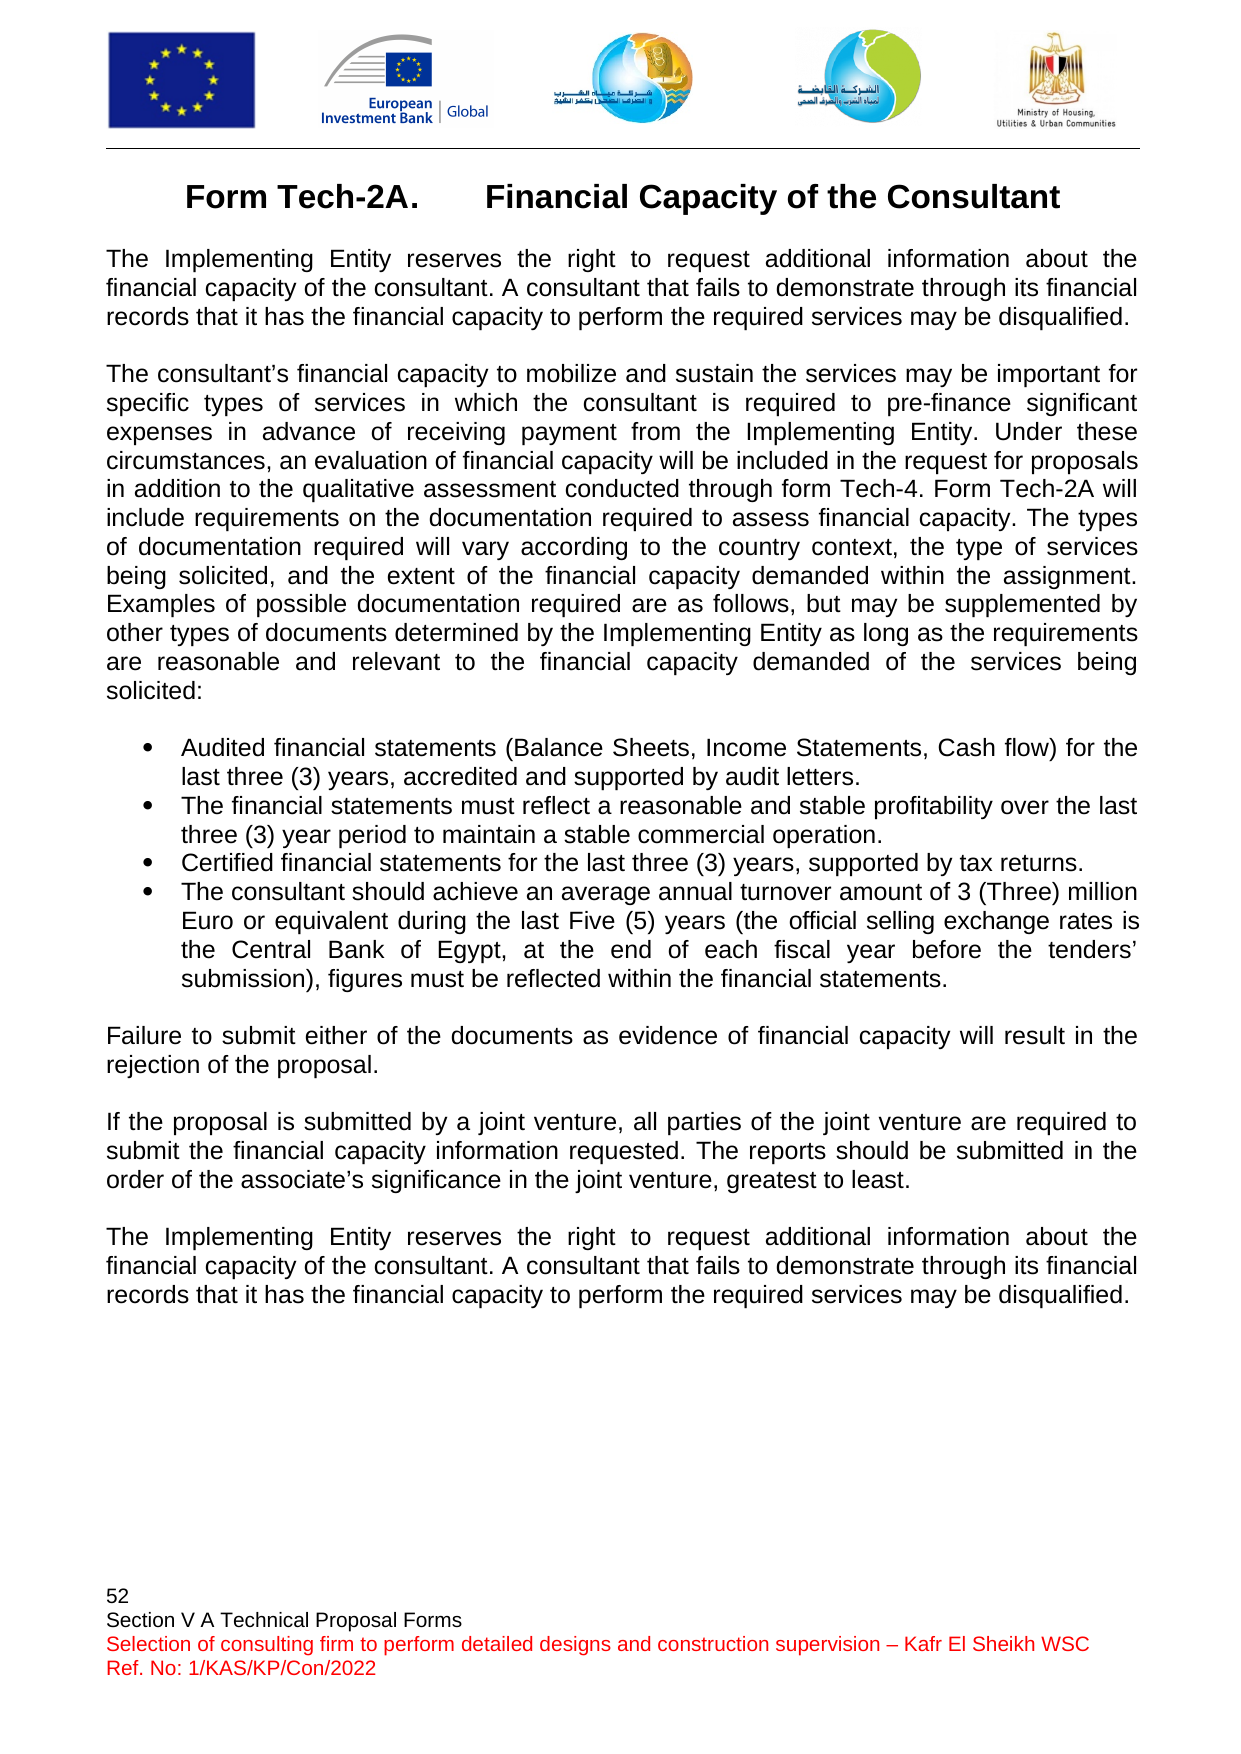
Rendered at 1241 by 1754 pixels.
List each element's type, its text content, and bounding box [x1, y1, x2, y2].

list The financial statements must reflect a reasonable and stable profitability over the last three (3) year period to maintain a stable commercial operation. [143, 791, 1140, 848]
picture [318, 30, 494, 128]
list Audited financial statements (Balance Sheets, Income Statements, Cash flow) for the last three (3) years, accredited and supported by audit letters. [143, 733, 1140, 791]
picture [795, 27, 922, 127]
text The Implementing Entity reserves the right to request additional information about the financial capacity of the consultant. A consultant that fails to demonstrate through its financial records that it has the financial capacity to perform the required services may be disqualified. [106, 244, 1140, 331]
text Form Tech-2A . Financial Capacity of the Consultant [106, 177, 1140, 216]
list Certified financial statements for the last three (3) years, supported by tax returns. [143, 848, 1140, 877]
text If the proposal is submitted by a joint venture, all parties of the joint venture are required to submit the financial capacity information requested. The reports should be submitted in the order of the associate’s significance in the joint venture, greatest to least. [106, 1107, 1140, 1194]
picture [993, 30, 1118, 129]
text Failure to submit either of the documents as evidence of financial capacity will result in the rejection of the proposal. [106, 1021, 1140, 1079]
text The consultant’s financial capacity to mobilize and sustain the services may be important for specific types of services in which the consultant is required to pre-finance significant expenses in advance of receiving payment from the Implementing Entity. Under these circumstances, an evaluation of financial capacity will be included in the request for proposals in addition to the qualitative assessment conducted through form Tech-4. Form Tech-2A will include requirements on the documentation required to assess financial capacity. The types of documentation required will vary according to the country context, the type of services being solicited, and the extent of the financial capacity demanded within the assignment. Examples of possible documentation required are as follows, but may be supplemented by other types of documents determined by the Implementing Entity as long as the requirements are reasonable and relevant to the financial capacity demanded of the services being solicited: [106, 359, 1140, 704]
list The consultant should achieve an average annual turnover amount of 3 (Three) million Euro or equivalent during the last Five (5) years (the official selling exchange rates is the Central Bank of Egypt, at the end of each fiscal year before the tenders’ submission), figures must be reflected within the financial statements. [143, 877, 1140, 992]
picture [552, 32, 693, 124]
text The Implementing Entity reserves the right to request additional information about the financial capacity of the consultant. A consultant that fails to demonstrate through its financial records that it has the financial capacity to perform the required services may be disqualified. [106, 1222, 1140, 1309]
